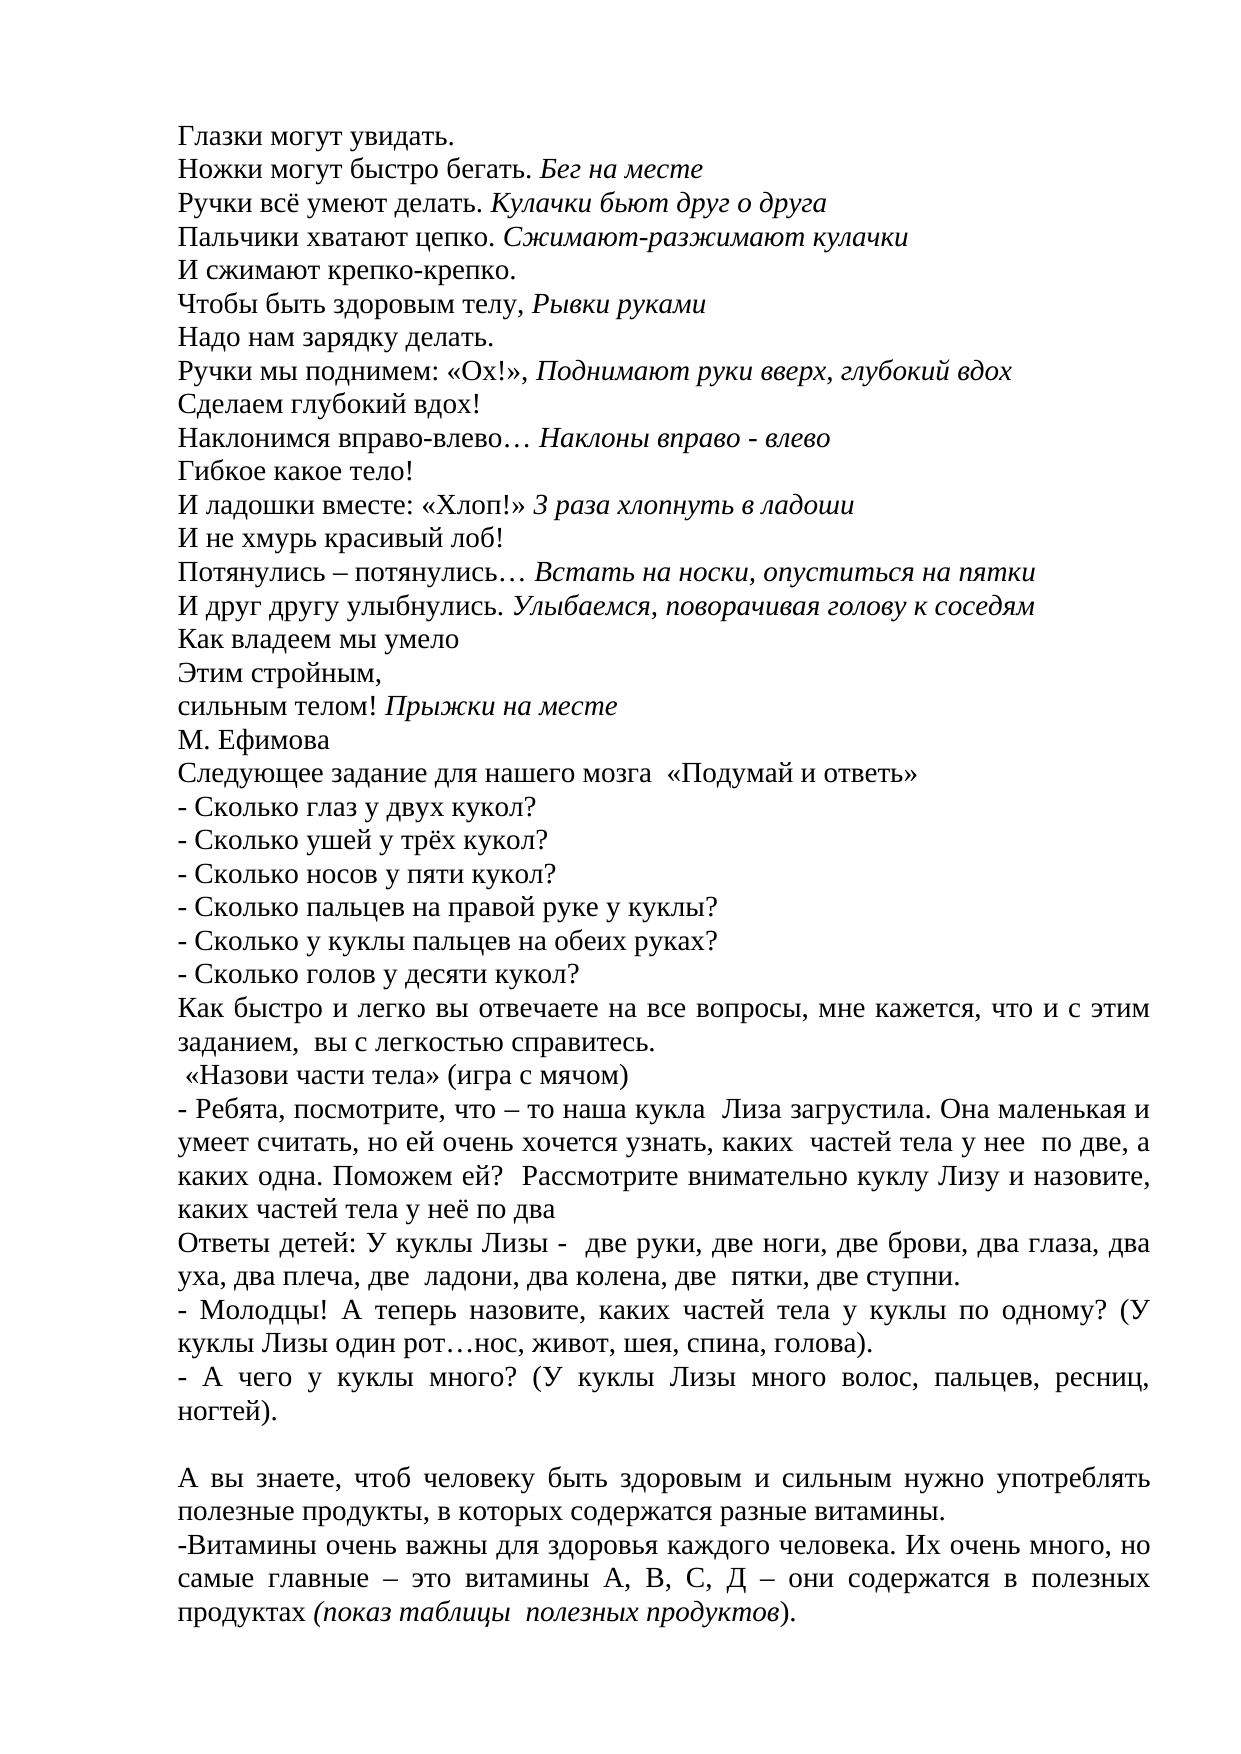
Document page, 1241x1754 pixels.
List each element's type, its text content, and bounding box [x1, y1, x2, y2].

text Гибкое какое тело! [177, 453, 1152, 487]
text - Сколько глаз у двух кукол? [177, 789, 1152, 822]
text И друг другу улыбнулись. Улыбаемся, поворачивая голову к соседям [177, 588, 1152, 621]
text Глазки могут увидать. [177, 118, 1152, 152]
text - Молодцы! А теперь назовите, каких частей тела у куклы по одному? (У куклы Лизы один рот…нос, живот, шея, спина, голова). [177, 1292, 1152, 1359]
text Наклонимся вправо-влево… Наклоны вправо - влево [177, 420, 1152, 453]
text «Назови части тела» (игра с мячом) [177, 1057, 1152, 1091]
text М. Ефимова [177, 722, 1152, 755]
text Надо нам зарядку делать. [177, 319, 1152, 353]
text - Сколько пальцев на правой руке у куклы? [177, 889, 1152, 923]
text Ручки мы поднимем: «Ох!», Поднимают руки вверх, глубокий вдох [177, 353, 1152, 386]
text Потянулись – потянулись… Встать на носки, опуститься на пятки [177, 554, 1152, 588]
text - Сколько у куклы пальцев на обеих руках? [177, 923, 1152, 957]
text А вы знаете, чтоб человеку быть здоровым и сильным нужно употреблять полезные продукты, в которых содержатся разные витамины. [177, 1460, 1152, 1527]
text -Витамины очень важны для здоровья каждого человека. Их очень много, но самые главные – это витамины А, В, С, Д – они содержатся в полезных продуктах (показ таблицы полезных продуктов). [177, 1527, 1152, 1627]
text И не хмурь красивый лоб! [177, 521, 1152, 554]
text - Сколько голов у десяти кукол? [177, 957, 1152, 990]
text Ножки могут быстро бегать. Бег на месте [177, 152, 1152, 185]
text - Сколько ушей у трёх кукол? [177, 822, 1152, 856]
text - Ребята, посмотрите, что – то наша кукла Лиза загрустила. Она маленькая и умеет считать, но ей очень хочется узнать, каких частей тела у нее по две, а каких одна. Поможем ей? Рассмотрите внимательно куклу Лизу и назовите, каких частей тела у неё по два [177, 1091, 1152, 1225]
text - Сколько носов у пяти кукол? [177, 856, 1152, 889]
text - А чего у куклы много? (У куклы Лизы много волос, пальцев, ресниц, ногтей). [177, 1359, 1152, 1426]
text Сделаем глубокий вдох! [177, 386, 1152, 420]
text И ладошки вместе: «Хлоп!» 3 раза хлопнуть в ладоши [177, 487, 1152, 521]
text Ручки всё умеют делать. Кулачки бьют друг о друга [177, 185, 1152, 219]
text Этим стройным, [177, 655, 1152, 688]
text Как быстро и легко вы отвечаете на все вопросы, мне кажется, что и с этим заданием, вы с легкостью справитесь. [177, 990, 1152, 1057]
text Ответы детей: У куклы Лизы - две руки, две ноги, две брови, два глаза, два уха, два плеча, две ладони, два колена, две пятки, две ступни. [177, 1225, 1152, 1292]
text Следующее задание для нашего мозга «Подумай и ответь» [177, 755, 1152, 789]
text Как владеем мы умело [177, 621, 1152, 655]
text сильным телом! Прыжки на месте [177, 688, 1152, 722]
text И сжимают крепко-крепко. [177, 252, 1152, 286]
text Пальчики хватают цепко. Сжимают-разжимают кулачки [177, 219, 1152, 252]
text Чтобы быть здоровым телу, Рывки руками [177, 286, 1152, 319]
